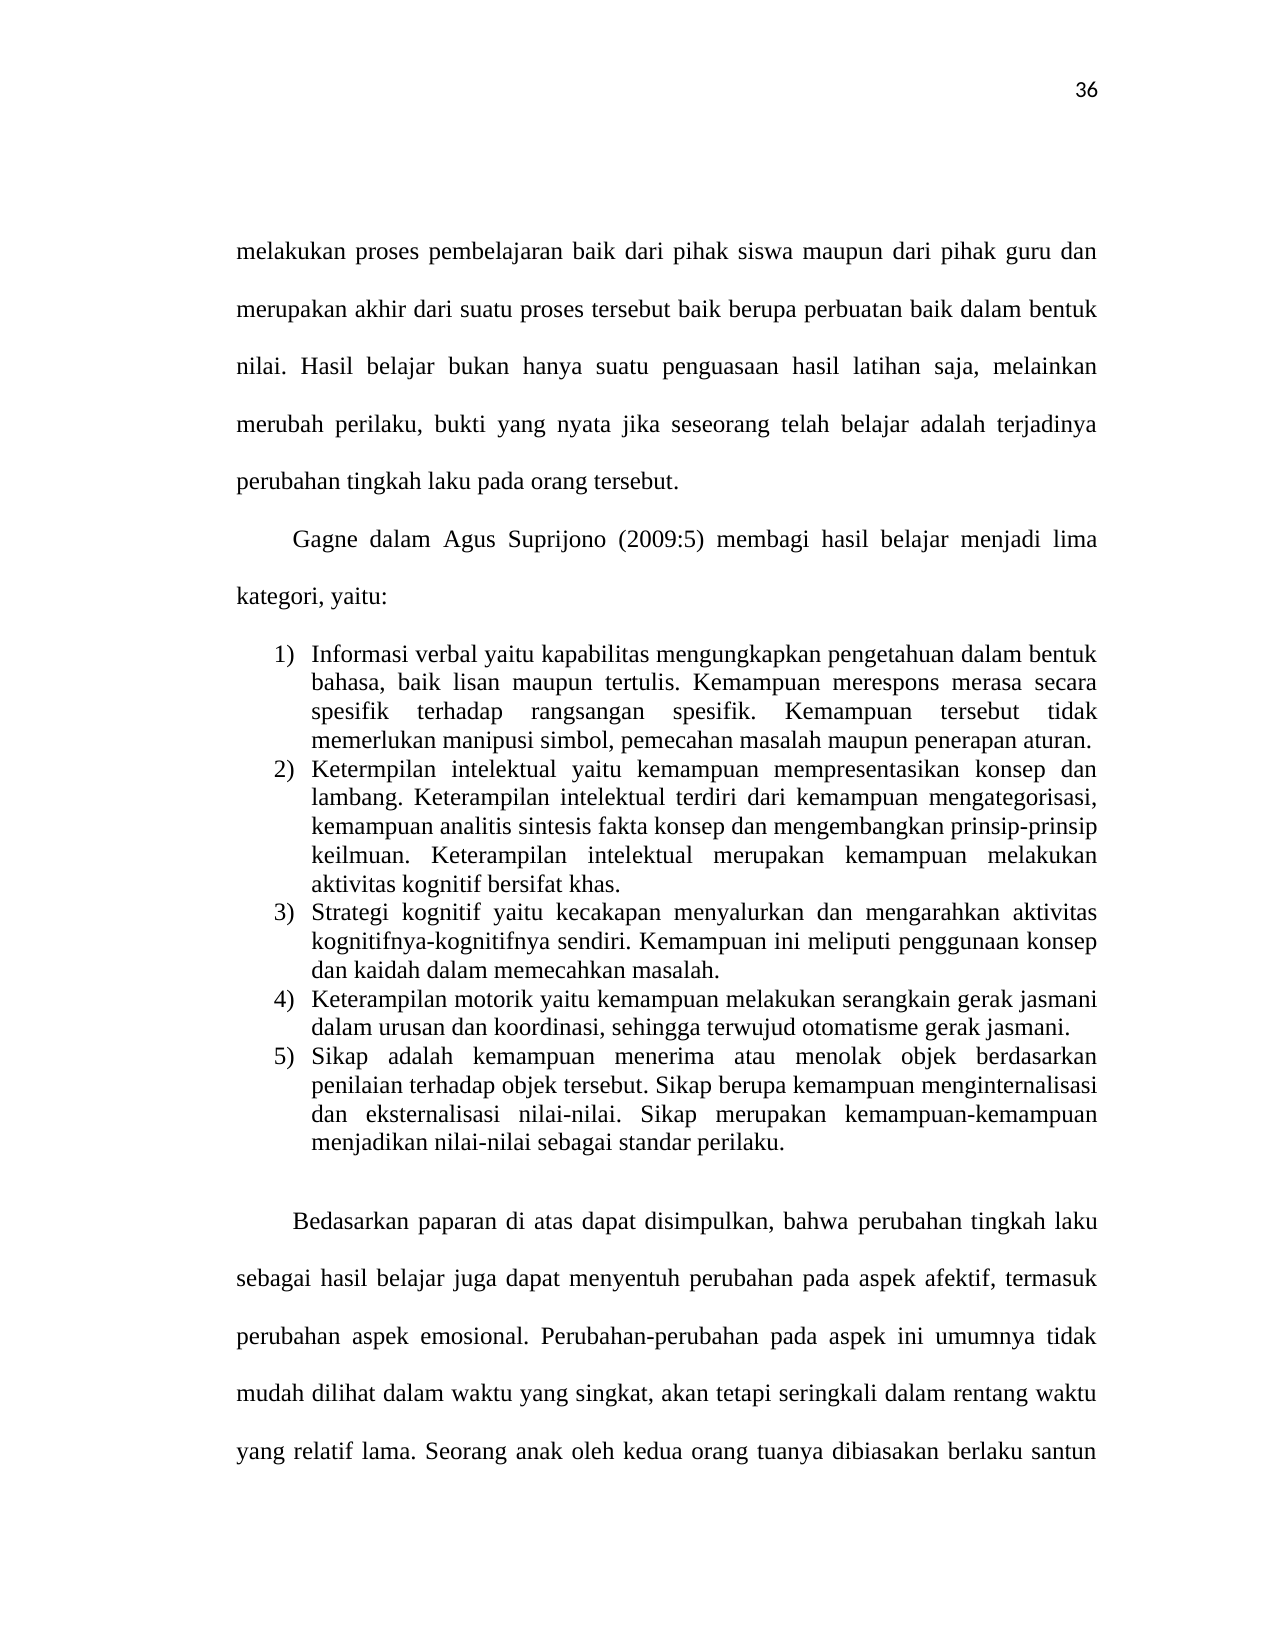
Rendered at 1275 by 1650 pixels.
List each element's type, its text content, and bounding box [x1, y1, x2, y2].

list Ketermpilan intelektual yaitu kemampuan mempresentasikan konsep dan lambang. Keterampilan intelektual terdiri dari kemampuan mengategorisasi, kemampuan analitis sintesis fakta konsep dan mengembangkan prinsip-prinsip keilmuan. Keterampilan intelektual merupakan kemampuan melakukan aktivitas kognitif bersifat khas. [274, 754, 1098, 897]
list Sikap adalah kemampuan menerima atau menolak objek berdasarkan penilaian terhadap objek tersebut. Sikap berupa kemampuan menginternalisasi dan eksternalisasi nilai-nilai. Sikap merupakan kemampuan-kemampuan menjadikan nilai-nilai sebagai standar perilaku. [274, 1041, 1098, 1156]
list Keterampilan motorik yaitu kemampuan melakukan serangkain gerak jasmani dalam urusan dan koordinasi, sehingga terwujud otomatisme gerak jasmani. [274, 984, 1098, 1041]
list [236, 236, 1098, 495]
list Strategi kognitif yaitu kecakapan menyalurkan dan mengarahkan aktivitas kognitifnya-kognitifnya sendiri. Kemampuan ini meliputi penggunaan konsep dan kaidah dalam memecahkan masalah. [274, 897, 1098, 984]
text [236, 1206, 1098, 1464]
list Informasi verbal yaitu kapabilitas mengungkapkan pengetahuan dalam bentuk bahasa, baik lisan maupun tertulis. Kemampuan merespons merasa secara spesifik terhadap rangsangan spesifik. Kemampuan tersebut tidak memerlukan manipusi simbol, pemecahan masalah maupun penerapan aturan. [274, 639, 1098, 754]
list Gagne dalam Agus Suprijono (2009:5) membagi hasil belajar menjadi lima kategori, yaitu: [236, 524, 1098, 610]
